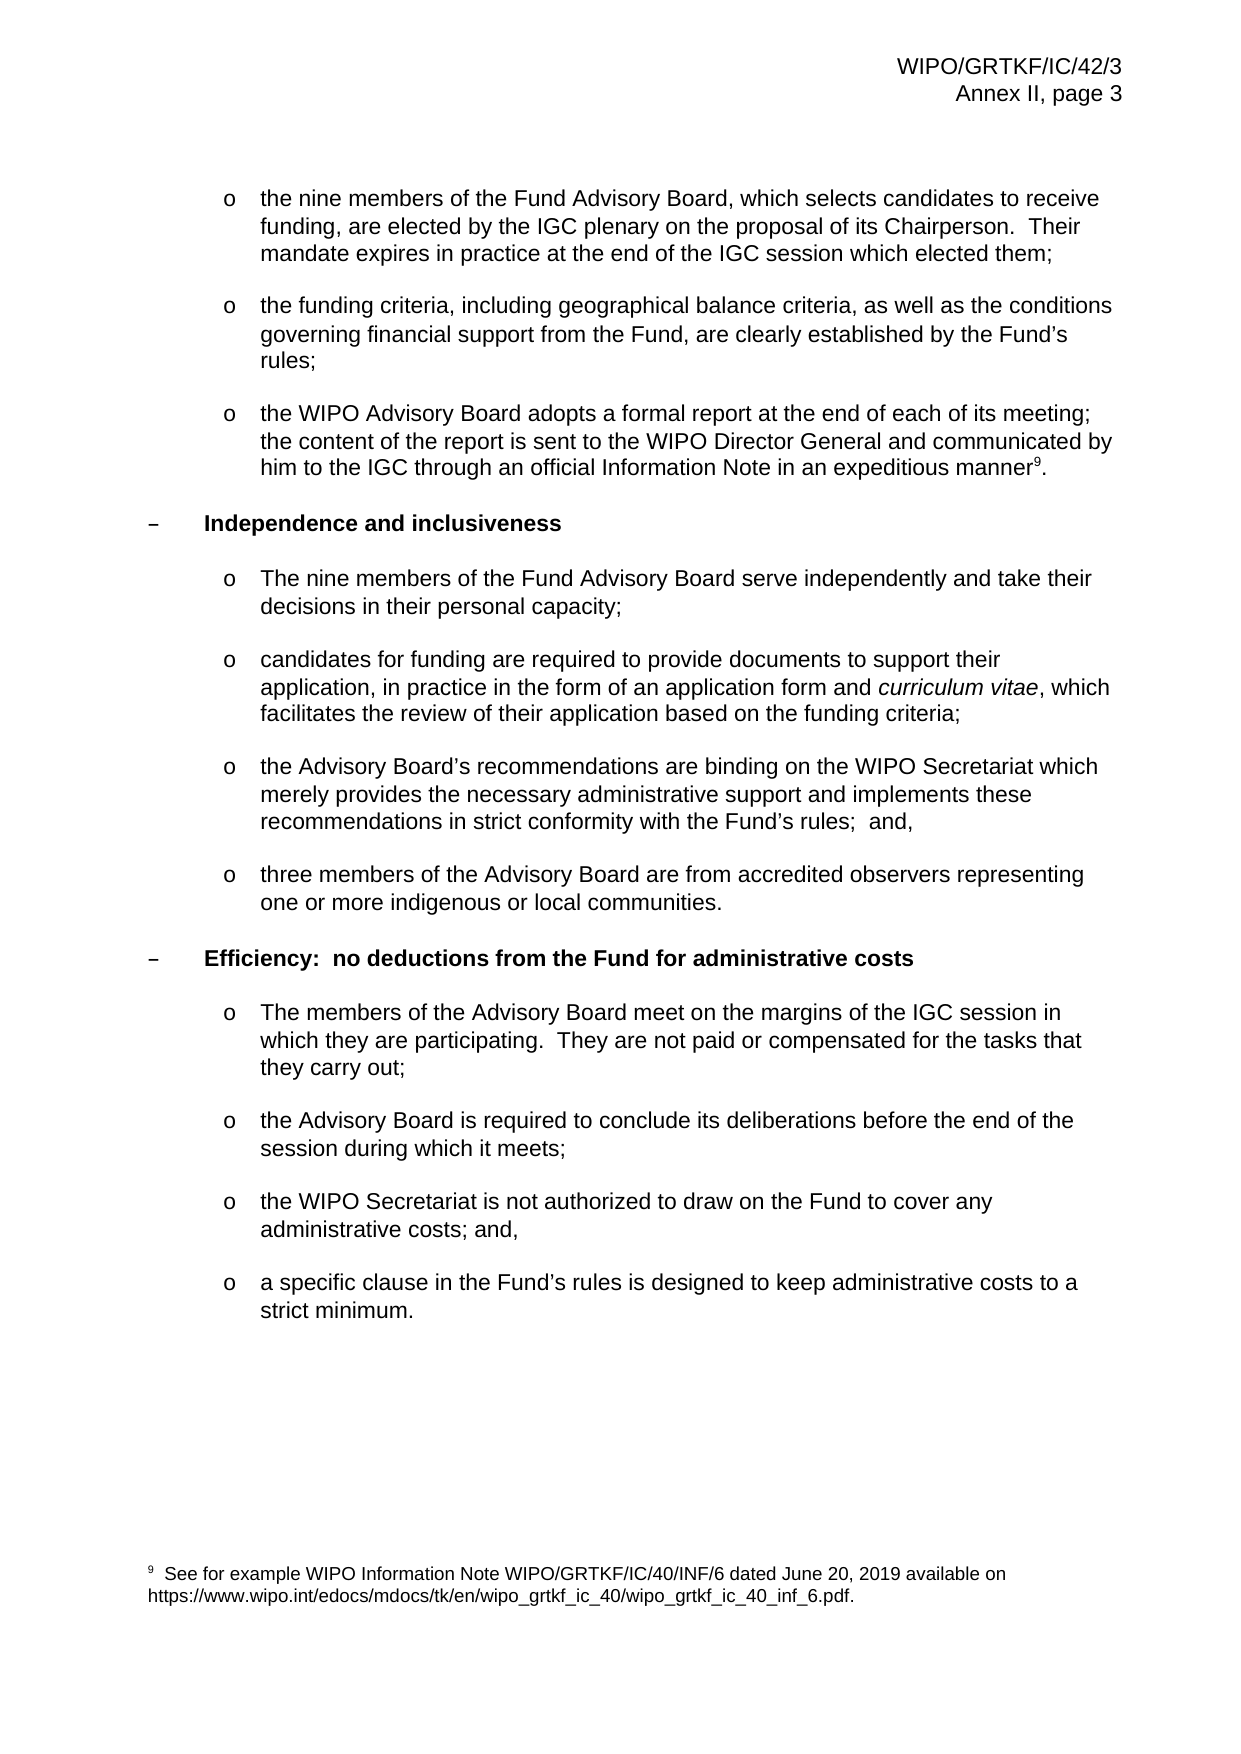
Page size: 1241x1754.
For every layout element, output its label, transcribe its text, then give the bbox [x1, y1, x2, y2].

list the Advisory Board is required to conclude its deliberations before the end of the session during which it meets; [223, 1107, 1122, 1161]
list the WIPO Secretariat is not authorized to draw on the Fund to cover any administrative costs; and, [223, 1188, 1122, 1242]
list the nine members of the Fund Advisory Board, which selects candidates to receive funding, are elected by the IGC plenary on the proposal of its Chairperson. Their mandate expires in practice at the end of the IGC session which elected them; [223, 185, 1122, 266]
list The members of the Advisory Board meet on the margins of the IGC session in which they are participating. They are not paid or compensated for the tasks that they carry out; [223, 999, 1122, 1080]
list the WIPO Advisory Board adopts a formal report at the end of each of its meeting; the content of the report is sent to the WIPO Director General and communicated by him to the IGC through an official Information Note in an expeditious manner. [223, 400, 1122, 481]
list The nine members of the Fund Advisory Board serve independently and take their decisions in their personal capacity; [223, 565, 1122, 619]
list a specific clause in the Fund’s rules is designed to keep administrative costs to a strict minimum. [223, 1269, 1122, 1323]
list candidates for funding are required to provide documents to support their application, in practice in the form of an application form and curriculum vitae, which facilitates the review of their application based on the funding criteria; [223, 646, 1122, 727]
list the funding criteria, including geographical balance criteria, as well as the conditions governing financial support from the Fund, are clearly established by the Fund’s rules; [223, 292, 1122, 373]
list three members of the Advisory Board are from accredited observers representing one or more indigenous or local communities. [223, 861, 1122, 915]
list Independence and inclusiveness [148, 507, 1122, 538]
list Efficiency: no deductions from the Fund for administrative costs [148, 942, 1122, 973]
list the Advisory Board’s recommendations are binding on the WIPO Secretariat which merely provides the necessary administrative support and implements these recommendations in strict conformity with the Fund’s rules; and, [223, 753, 1122, 834]
